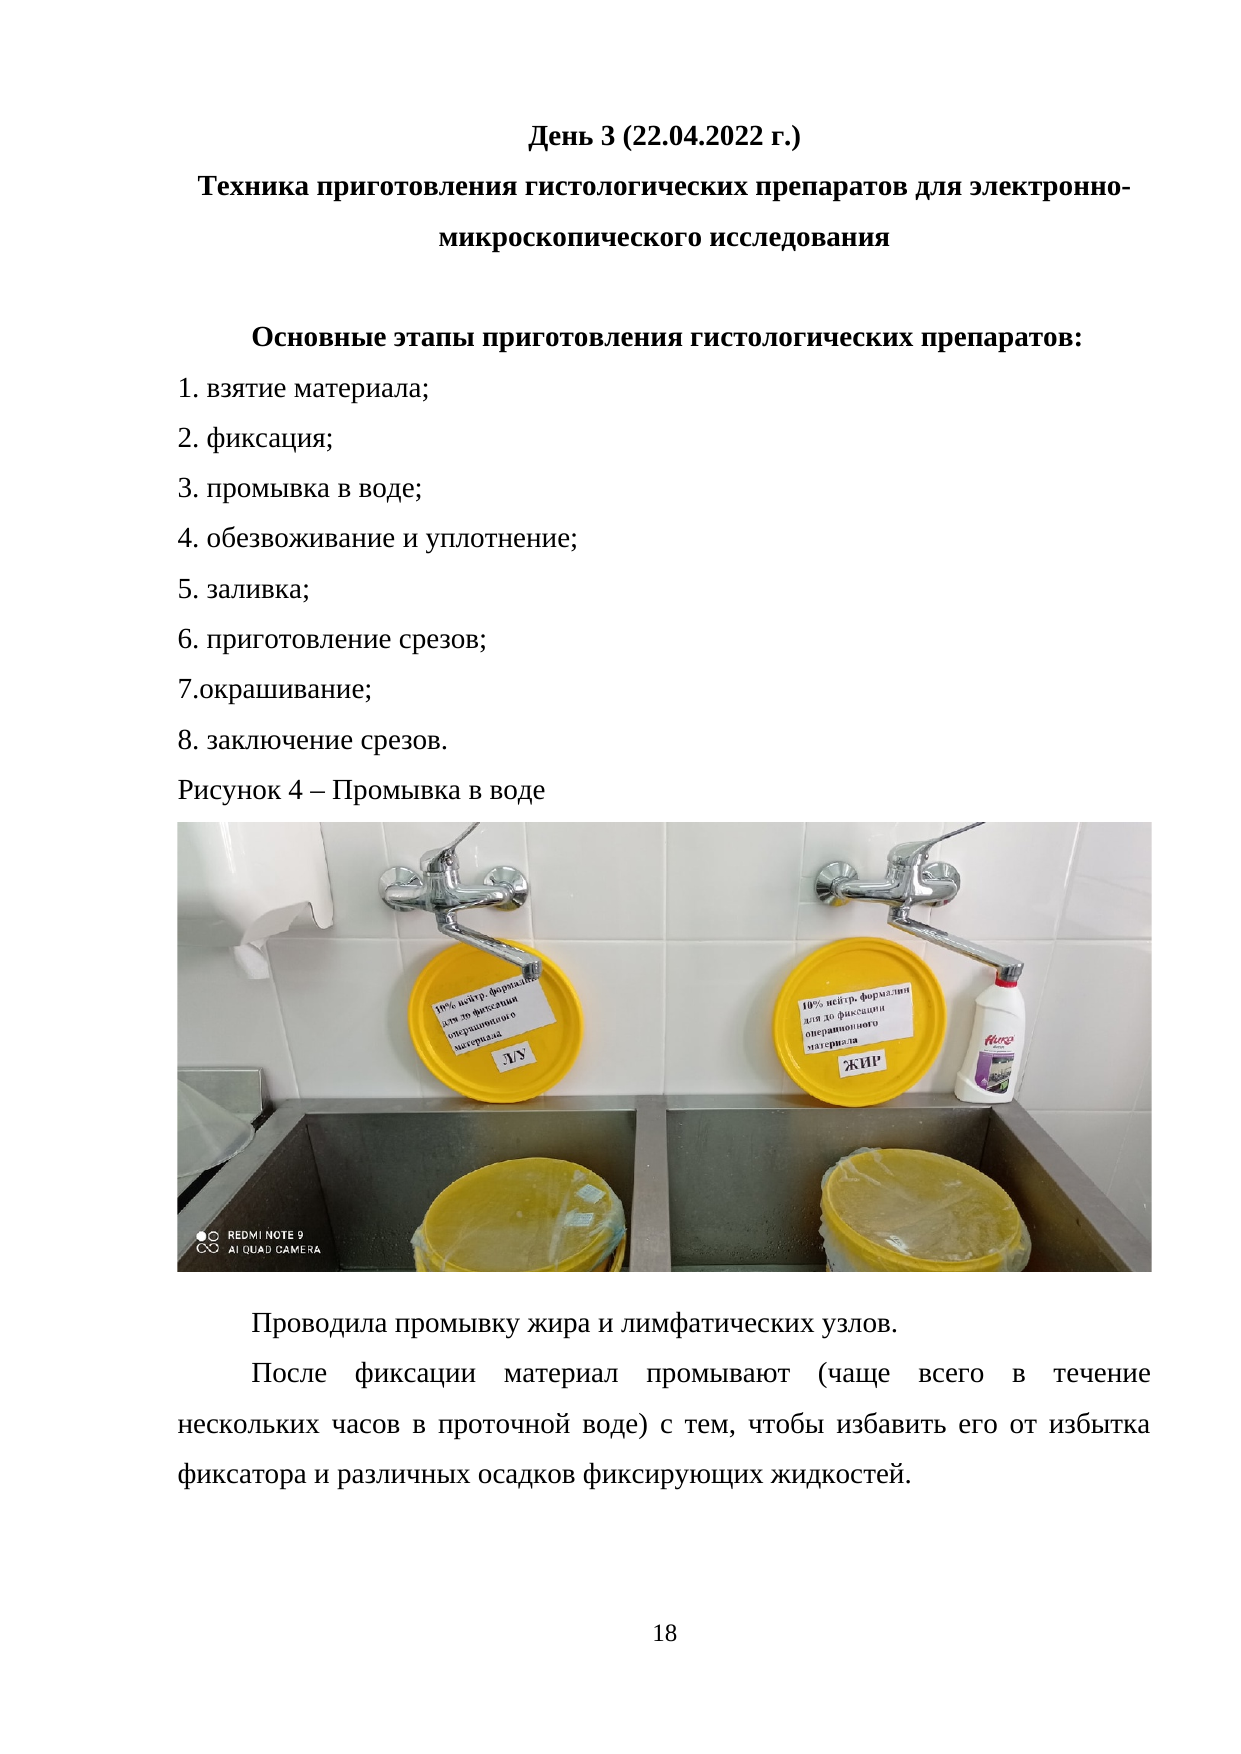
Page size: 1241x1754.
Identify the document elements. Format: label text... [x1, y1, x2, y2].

text 4. обезвоживание и уплотнение; [177, 521, 1152, 554]
text 2. фиксация; [177, 420, 1152, 453]
text Рисунок 4 – Промывка в воде [177, 772, 1152, 806]
text 3. промывка в воде; [177, 470, 1152, 504]
text День 3 (22.04.2022 г.) [177, 118, 1152, 152]
text 7.окрашивание; [177, 672, 1152, 705]
text Основные этапы приготовления гистологических препаратов: [177, 319, 1152, 353]
text 6. приготовление срезов; [177, 621, 1152, 655]
text Проводила промывку жира и лимфатических узлов. [177, 1305, 1152, 1339]
text Техника приготовления гистологических препаратов для электронно-микроскопического исследования [177, 168, 1152, 252]
text 5. заливка; [177, 571, 1152, 604]
text 1. взятие материала; [177, 370, 1152, 403]
text 8. заключение срезов. [177, 722, 1152, 755]
picture [177, 822, 1152, 1272]
text После фиксации материал промывают (чаще всего в течение нескольких часов в проточной воде) с тем, чтобы избавить его от избытка фиксатора и различных осадков фиксирующих жидкостей. [177, 1356, 1152, 1490]
